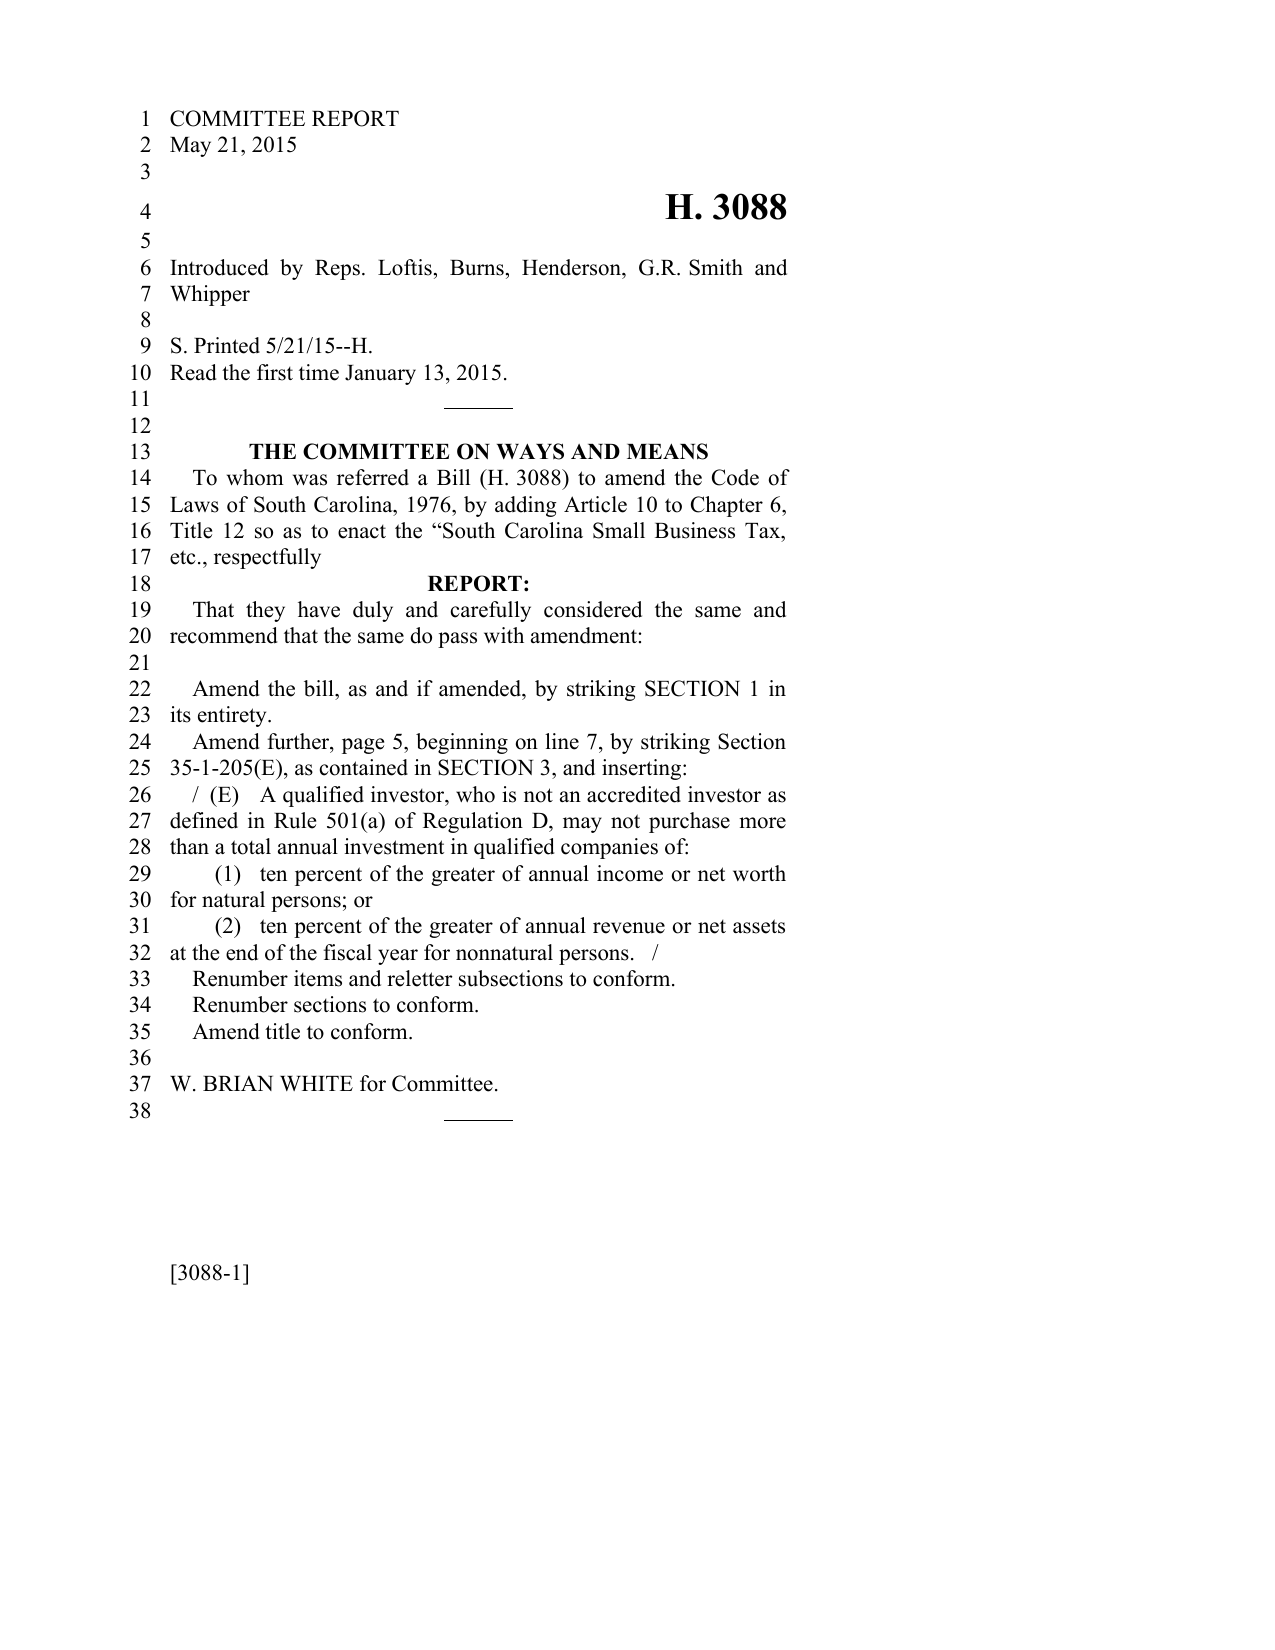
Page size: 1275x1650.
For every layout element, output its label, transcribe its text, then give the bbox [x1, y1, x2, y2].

text Introduced by Reps. Loftis, Burns, Henderson, G.R. Smith and Whipper [169, 253, 787, 306]
text THE COMMITTEE ON WAYS AND MEANS [169, 438, 787, 464]
text To whom was referred a Bill (H. 3088) to amend the Code of Laws of South Carolina, 1976, by adding Article 10 to Chapter 6, Title 12 so as to enact the “South Carolina Small Business Tax, etc., respectfully [169, 464, 787, 570]
text Renumber items and reletter subsections to conform. [169, 965, 787, 991]
text / (E) A qualified investor, who is not an accredited investor as defined in Rule 501(a) of Regulation D, may not purchase more than a total annual investment in qualified companies of: [169, 781, 787, 860]
text W. BRIAN WHITE for Committee. [169, 1071, 787, 1097]
text Amend title to conform. [169, 1018, 787, 1044]
text Amend further, page 5, beginning on line 7, by striking Section 35-1-205(E), as contained in SECTION 3, and inserting: [169, 728, 787, 781]
text Read the first time January 13, 2015. [169, 359, 787, 385]
text That they have duly and carefully considered the same and recommend that the same do pass with amendment: [169, 596, 787, 649]
text (2) ten percent of the greater of annual revenue or net assets at the end of the fiscal year for nonnatural persons. / [169, 912, 787, 965]
text COMMITTEE REPORT [169, 105, 787, 131]
text (1) ten percent of the greater of annual income or net worth for natural persons; or [169, 860, 787, 912]
text Renumber sections to conform. [169, 991, 787, 1018]
text S. Printed 5/21/15--H. [169, 333, 787, 359]
text H. 3088 [169, 184, 787, 227]
text REPORT: [169, 570, 787, 596]
text May 21, 2015 [169, 131, 787, 158]
text Amend the bill, as and if amended, by striking SECTION 1 in its entirety. [169, 675, 787, 728]
